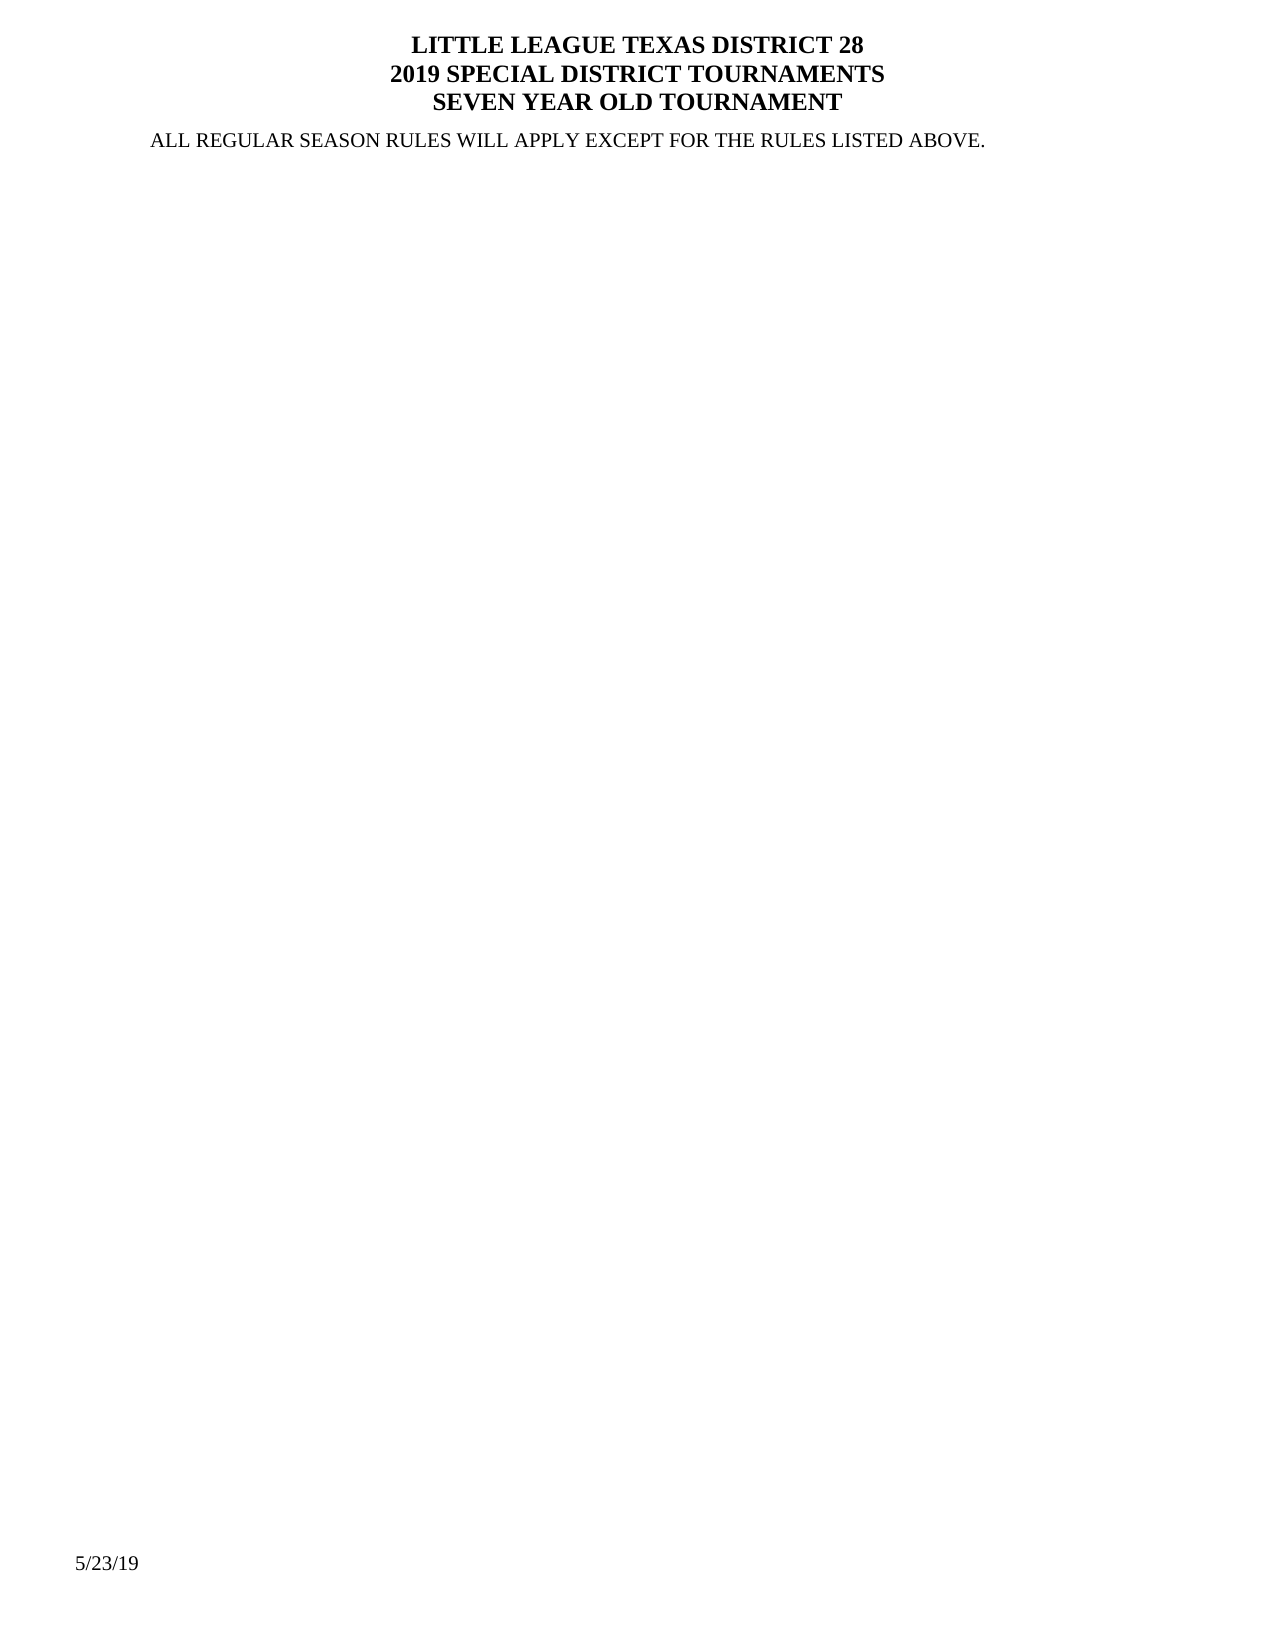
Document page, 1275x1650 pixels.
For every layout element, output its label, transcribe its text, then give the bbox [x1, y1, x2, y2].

text ALL REGULAR SEASON RULES WILL APPLY EXCEPT FOR THE RULES LISTED ABOVE. [150, 127, 1177, 152]
